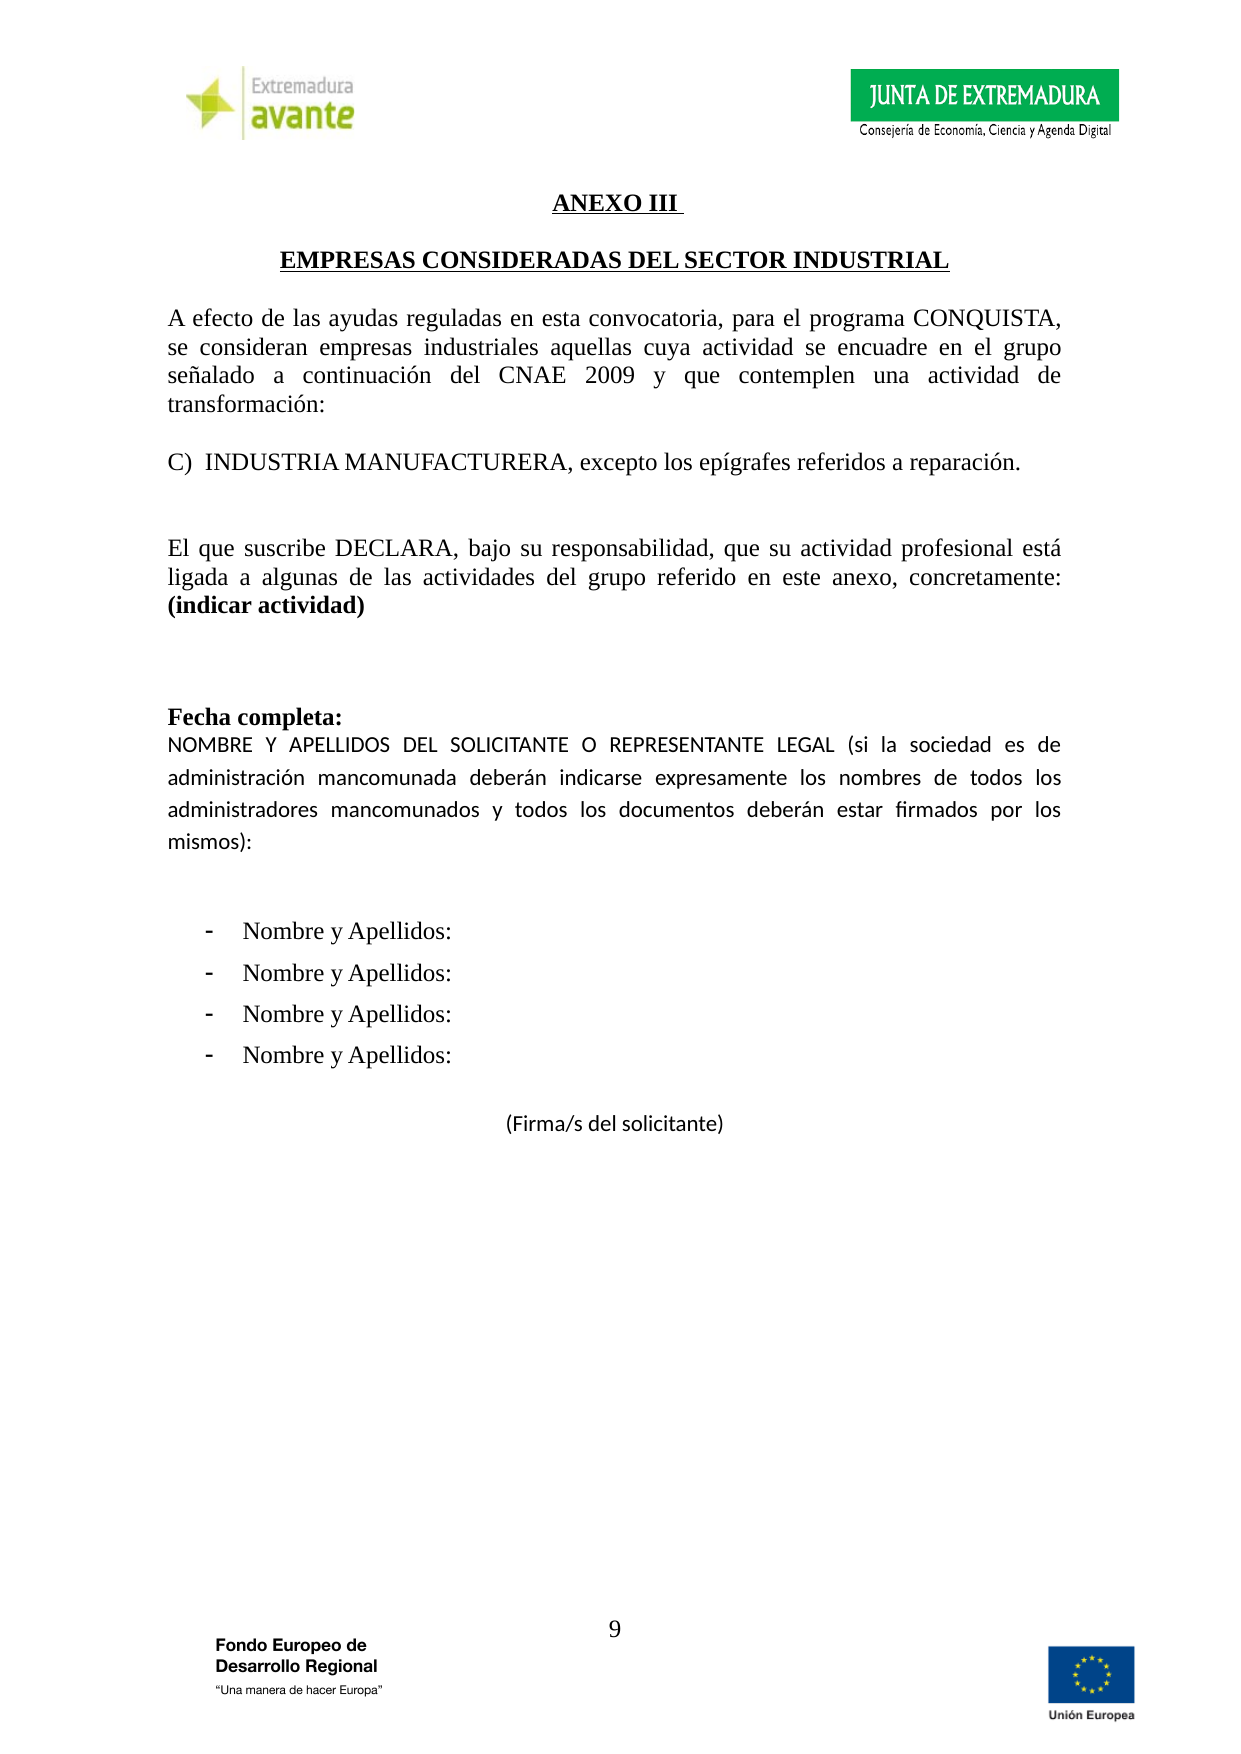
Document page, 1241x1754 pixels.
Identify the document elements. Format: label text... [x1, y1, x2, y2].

text A efecto de las ayudas reguladas en esta convocatoria, para el programa CONQUISTA, se consideran empresas industriales aquellas cuya actividad se encuadre en el grupo señalado a continuación del CNAE 2009 y que contemplen una actividad de transformación: [167, 303, 1062, 418]
list Nombre y Apellidos: [205, 999, 1062, 1028]
text (Firma/s del solicitante) [167, 1109, 1062, 1137]
text C) INDUSTRIA MANUFACTURERA, excepto los epígrafes referidos a reparación. [167, 447, 1062, 476]
text EMPRESAS CONSIDERADAS DEL SECTOR INDUSTRIAL [167, 246, 1062, 274]
list Nombre y Apellidos: [205, 916, 1062, 945]
picture [186, 66, 355, 140]
text El que suscribe DECLARA, bajo su responsabilidad, que su actividad profesional está ligada a algunas de las actividades del grupo referido en este anexo, concretamente: (indicar actividad) [167, 533, 1062, 619]
list Nombre y Apellidos: [205, 1040, 1062, 1069]
text Fecha completa: [167, 702, 1062, 731]
list Nombre y Apellidos: [205, 958, 1062, 986]
picture [1044, 1642, 1139, 1726]
picture [850, 69, 1120, 140]
picture [211, 1632, 388, 1702]
text ANEXO III [167, 188, 1062, 217]
text NOMBRE Y APELLIDOS DEL SOLICITANTE O REPRESENTANTE LEGAL (si la sociedad es de administración mancomunada deberán indicarse expresamente los nombres de todos los administradores mancomunados y todos los documentos deberán estar firmados por los mismos): [167, 731, 1062, 855]
